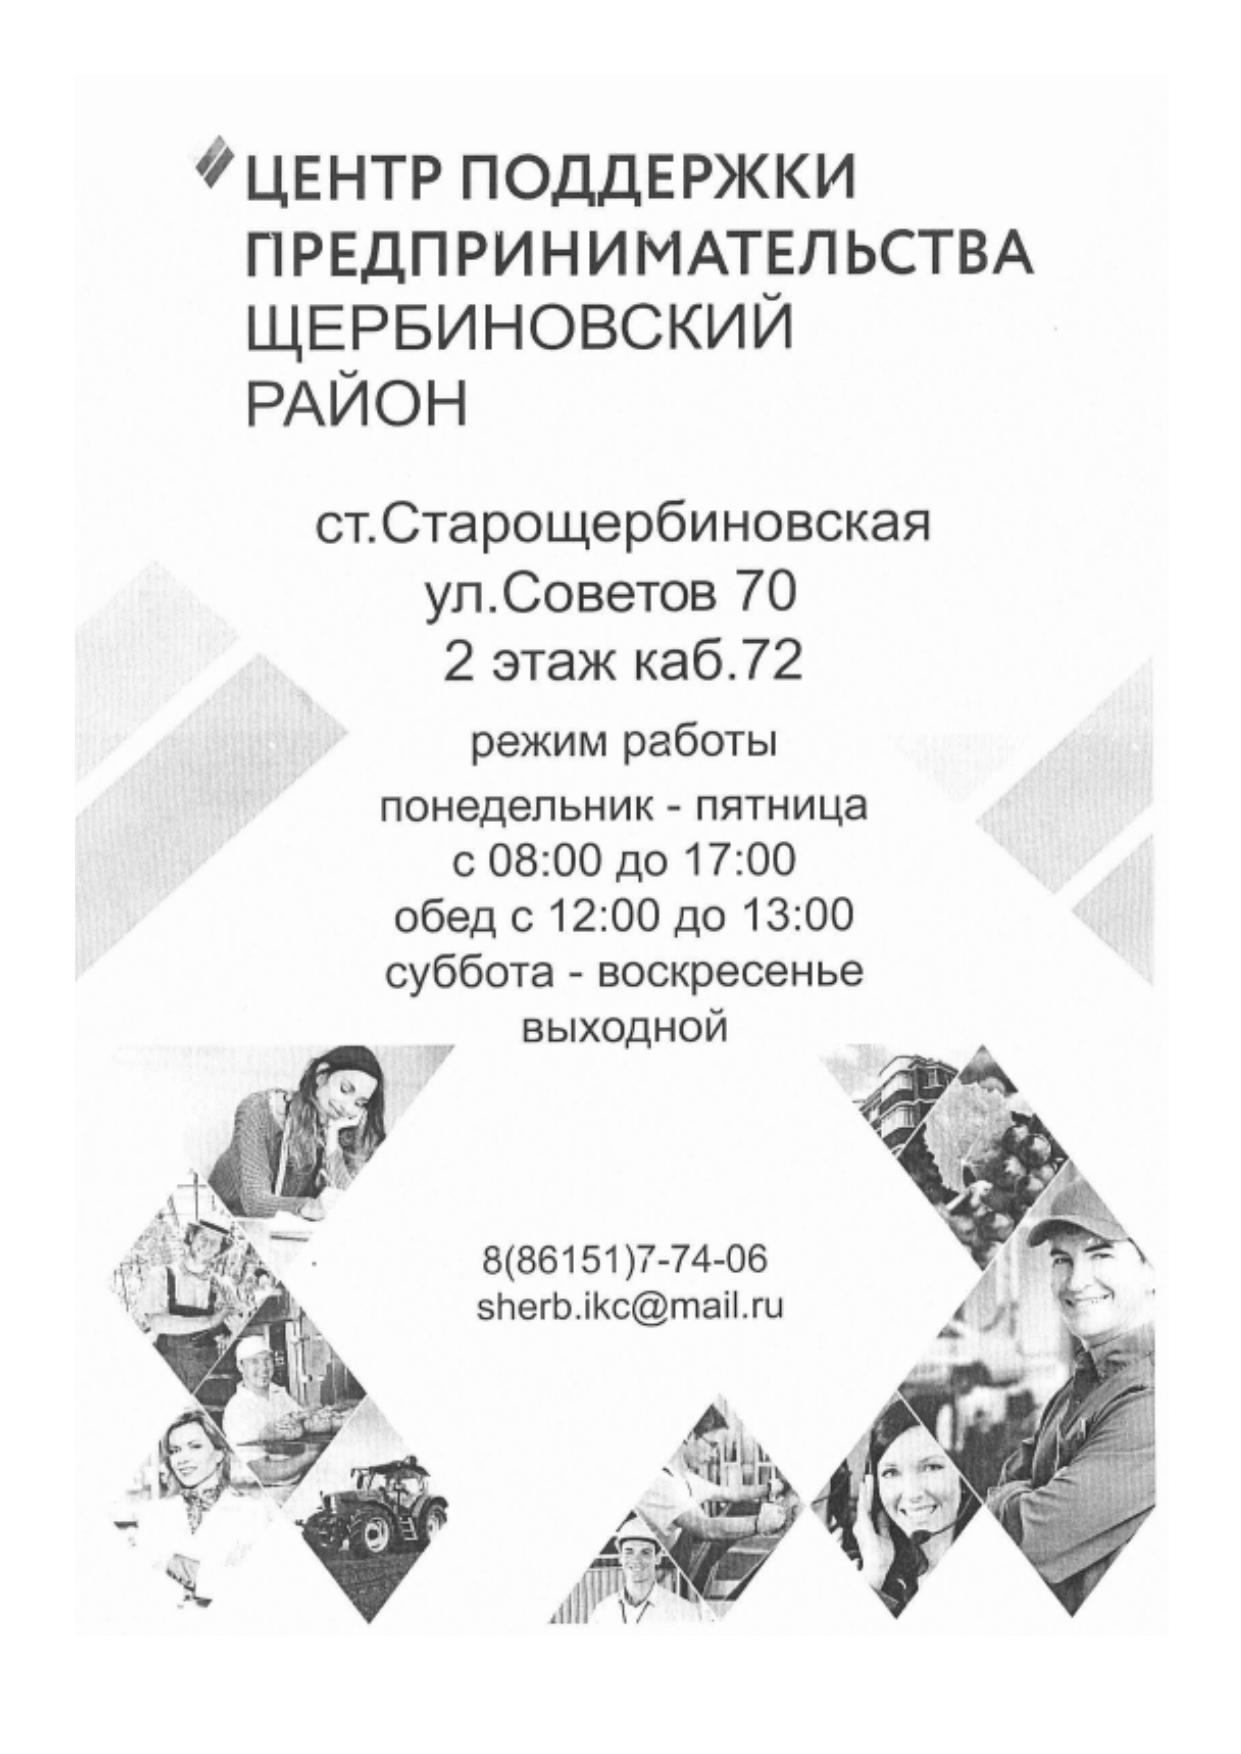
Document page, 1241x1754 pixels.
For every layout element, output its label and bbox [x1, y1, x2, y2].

picture [75, 75, 1169, 1636]
